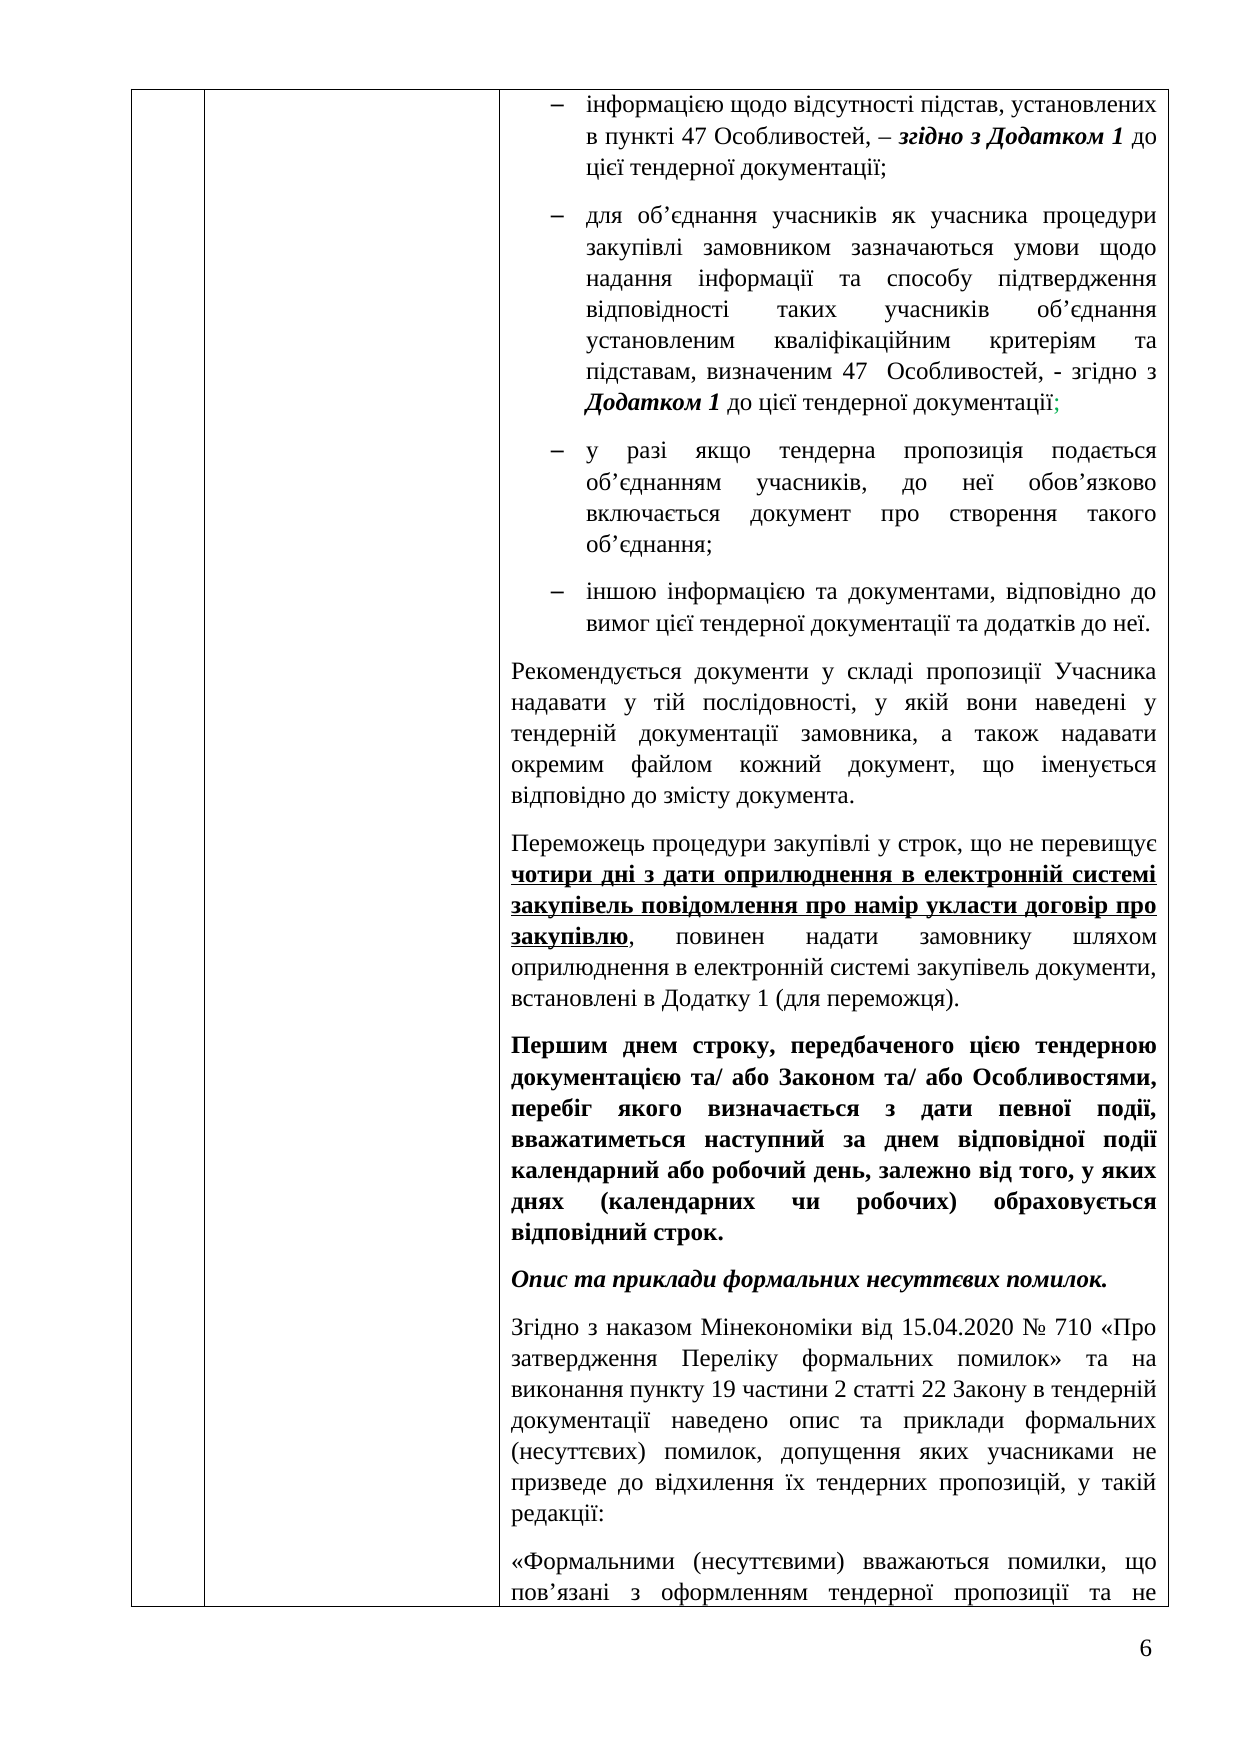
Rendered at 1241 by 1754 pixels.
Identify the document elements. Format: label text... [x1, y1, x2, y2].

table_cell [205, 90, 499, 1606]
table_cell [500, 90, 1168, 1606]
table_cell 1 [132, 90, 204, 1606]
